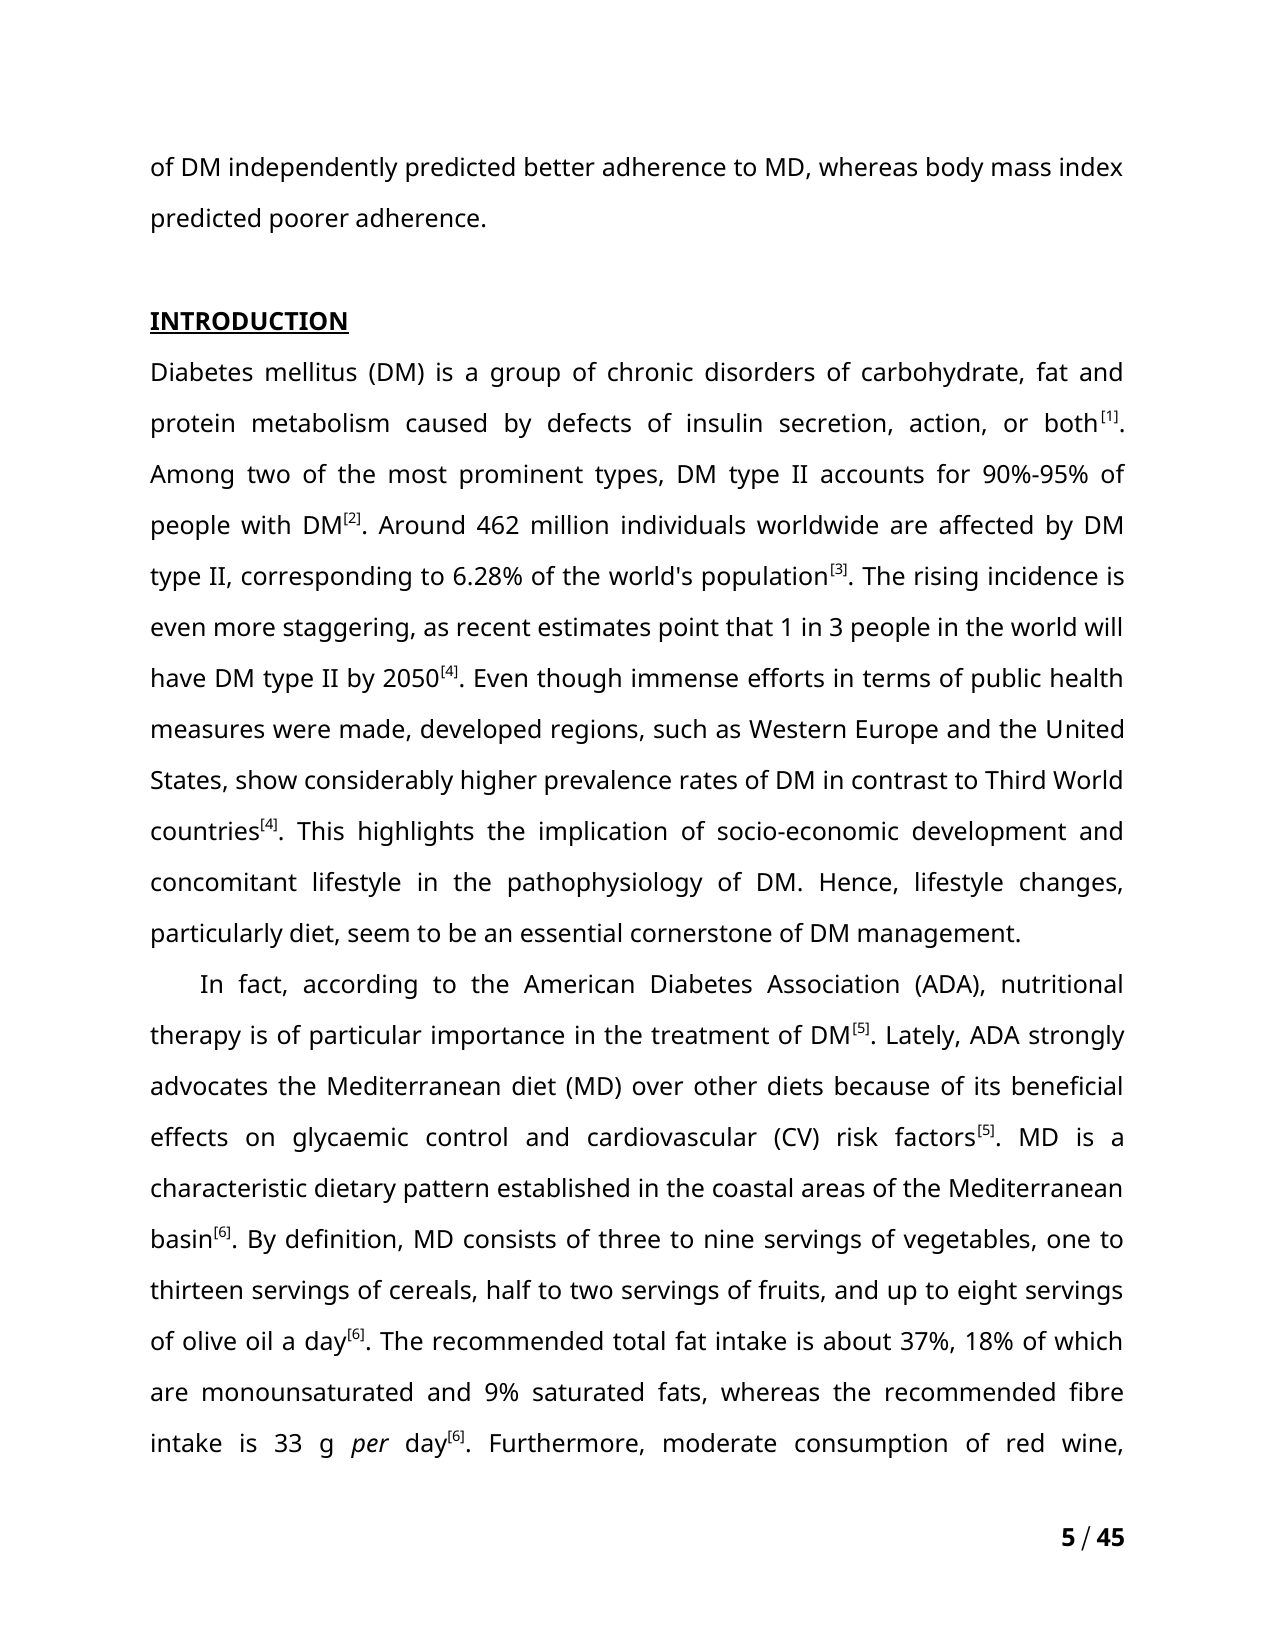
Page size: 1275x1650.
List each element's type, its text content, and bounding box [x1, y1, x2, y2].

text INTRODUCTION [150, 303, 1125, 337]
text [150, 150, 1125, 235]
text Diabetes mellitus (DM) is a group of chronic disorders of carbohydrate, fat and protein metabolism caused by defects of insulin secretion, action, or both[1]. Among two of the most prominent types, DM type II accounts for 90%-95% of people with DM[2]. Around 462 million individuals worldwide are affected by DM type II, corresponding to 6.28% of the world's population[3]. The rising incidence is even more staggering, as recent estimates point that 1 in 3 people in the world will have DM type II by 2050[4]. Even though immense efforts in terms of public health measures were made, developed regions, such as Western Europe and the United States, show considerably higher prevalence rates of DM in contrast to Third World countries[4]. This highlights the implication of socio-economic development and concomitant lifestyle in the pathophysiology of DM. Hence, lifestyle changes, particularly diet, seem to be an essential cornerstone of DM management. [150, 354, 1125, 950]
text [150, 967, 1125, 1460]
